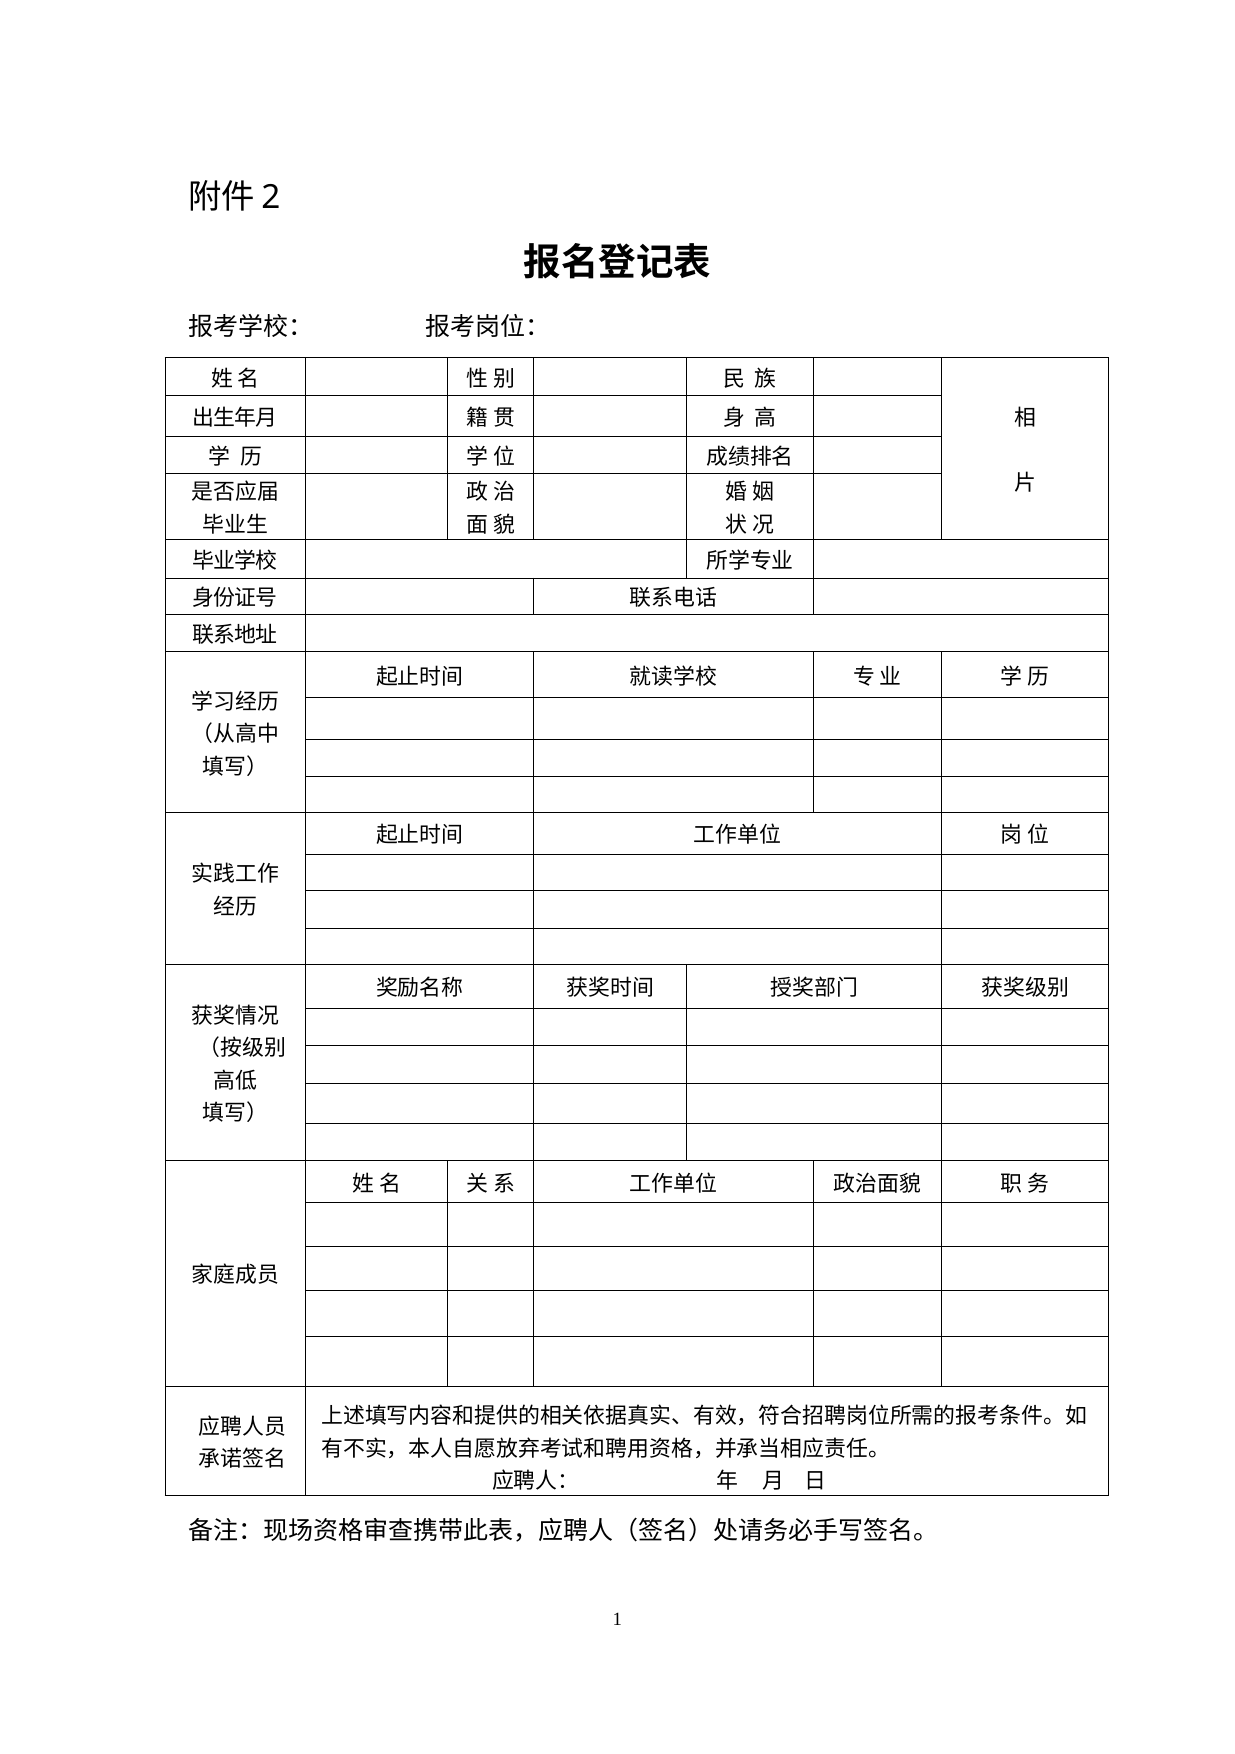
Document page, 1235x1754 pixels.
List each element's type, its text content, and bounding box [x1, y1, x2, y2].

table_cell 关 系 [448, 1161, 533, 1202]
table_cell 家庭成员 [166, 1161, 305, 1386]
table_cell 身 高 [687, 396, 813, 436]
table_cell 职 务 [942, 1161, 1108, 1202]
table_cell [534, 396, 686, 436]
table_cell 学习经历 （从高中 填写） [166, 652, 305, 812]
table_cell [534, 740, 813, 776]
table_cell [306, 1203, 447, 1246]
table_cell [687, 1124, 941, 1160]
table_cell [534, 1247, 813, 1290]
table_cell 籍 贯 [448, 396, 533, 436]
table_cell 就读学校 [534, 652, 813, 697]
table_cell [448, 1291, 533, 1336]
table_cell [306, 1009, 533, 1045]
table_cell [814, 579, 1108, 614]
table_cell [942, 1124, 1108, 1160]
table_cell [306, 474, 447, 539]
table_cell [942, 1291, 1108, 1336]
table_header 相 片 [942, 358, 1108, 539]
table_cell [448, 1203, 533, 1246]
table_cell [448, 1247, 533, 1290]
table_cell 姓 名 [306, 1161, 447, 1202]
table_cell [814, 474, 941, 539]
table_cell 成绩排名 [687, 437, 813, 473]
table_cell [942, 891, 1108, 928]
table_cell [814, 1203, 941, 1246]
text 附件2 [188, 162, 1047, 227]
table_cell [814, 540, 1108, 578]
table_cell 婚 姻 状 况 [687, 474, 813, 539]
table_cell [306, 396, 447, 436]
table_cell [306, 1291, 447, 1336]
text 报名登记表 [188, 227, 1047, 292]
table_cell [306, 1046, 533, 1082]
table_cell [687, 1084, 941, 1122]
table_cell [814, 1291, 941, 1336]
table_cell [306, 698, 533, 738]
table_header [814, 358, 941, 395]
table_header [534, 358, 686, 395]
table_cell [942, 1046, 1108, 1082]
table_cell [306, 540, 686, 578]
table_cell 获奖情况 （按级别 高低 填写） [166, 965, 305, 1160]
table_cell [306, 437, 447, 473]
table_cell 学 历 [942, 652, 1108, 697]
table_cell [814, 740, 941, 776]
table_cell [534, 1084, 686, 1122]
table_cell [814, 437, 941, 473]
table_cell 岗 位 [942, 813, 1108, 853]
table_cell 工作单位 [534, 1161, 813, 1202]
table_cell [306, 1247, 447, 1290]
table_cell [306, 891, 533, 928]
table_cell [306, 579, 533, 614]
table_cell 政治面貌 [814, 1161, 941, 1202]
table_cell [306, 615, 1108, 651]
table_cell [306, 929, 533, 964]
table_cell [534, 1337, 813, 1386]
table_cell 奖励名称 [306, 965, 533, 1007]
table_cell [814, 777, 941, 812]
table_cell [942, 698, 1108, 738]
table_cell 获奖级别 [942, 965, 1108, 1007]
table_cell 起止时间 [306, 652, 533, 697]
table_cell 身份证号 [166, 579, 305, 614]
table_cell [814, 1247, 941, 1290]
table_cell [942, 740, 1108, 776]
table_cell [534, 437, 686, 473]
table_cell [942, 777, 1108, 812]
table_cell 是否应届 毕业生 [166, 474, 305, 539]
table_cell [942, 1009, 1108, 1045]
table_cell 实践工作 经历 [166, 813, 305, 964]
table_cell [942, 1084, 1108, 1122]
table_cell 联系地址 [166, 615, 305, 651]
table_cell [534, 855, 941, 890]
table_cell 获奖时间 [534, 965, 686, 1007]
table_cell [534, 929, 941, 964]
table_cell [942, 1247, 1108, 1290]
table_header 民 族 [687, 358, 813, 395]
table_header 姓 名 [166, 358, 305, 395]
table_cell [534, 1124, 686, 1160]
table_cell 所学专业 [687, 540, 813, 578]
text 备注：现场资格审查携带此表，应聘人（签名）处请务必手写签名。 [188, 1496, 1047, 1561]
table_cell 工作单位 [534, 813, 941, 853]
table_cell 联系电话 [534, 579, 813, 614]
table_cell [814, 698, 941, 738]
table_cell [306, 1337, 447, 1386]
table_cell 专 业 [814, 652, 941, 697]
table_cell [534, 777, 813, 812]
table_header 性 别 [448, 358, 533, 395]
table_cell [534, 474, 686, 539]
table_cell [687, 1046, 941, 1082]
table_cell [448, 1337, 533, 1386]
table_cell [814, 396, 941, 436]
table_cell [942, 1337, 1108, 1386]
table_cell [534, 1009, 686, 1045]
table_cell [942, 1203, 1108, 1246]
table_cell [534, 698, 813, 738]
table_cell 出生年月 [166, 396, 305, 436]
table_cell 学 历 [166, 437, 305, 473]
table_header [306, 358, 447, 395]
table_cell [306, 740, 533, 776]
table_cell 毕业学校 [166, 540, 305, 578]
table_cell [306, 855, 533, 890]
table_cell 起止时间 [306, 813, 533, 853]
table_cell [534, 891, 941, 928]
table_cell [534, 1046, 686, 1082]
table_cell 应聘人员 承诺签名 [166, 1387, 305, 1495]
table_cell [534, 1203, 813, 1246]
table_cell 授奖部门 [687, 965, 941, 1007]
text 报考学校： 报考岗位： [188, 292, 1047, 357]
table_cell [306, 1124, 533, 1160]
table_cell [942, 855, 1108, 890]
table_cell [942, 929, 1108, 964]
table_cell [814, 1337, 941, 1386]
table_cell [534, 1291, 813, 1336]
table_cell 政 治面 貌 [448, 474, 533, 539]
table_cell [687, 1009, 941, 1045]
table_cell 学 位 [448, 437, 533, 473]
table_cell [306, 1084, 533, 1122]
table_cell 上述填写内容和提供的相关依据真实、有效，符合招聘岗位所需的报考条件。如有不实，本人自愿放弃考试和聘用资格，并承当相应责任。 应聘人： 年 月 日 [306, 1387, 1108, 1495]
table_cell [306, 777, 533, 812]
